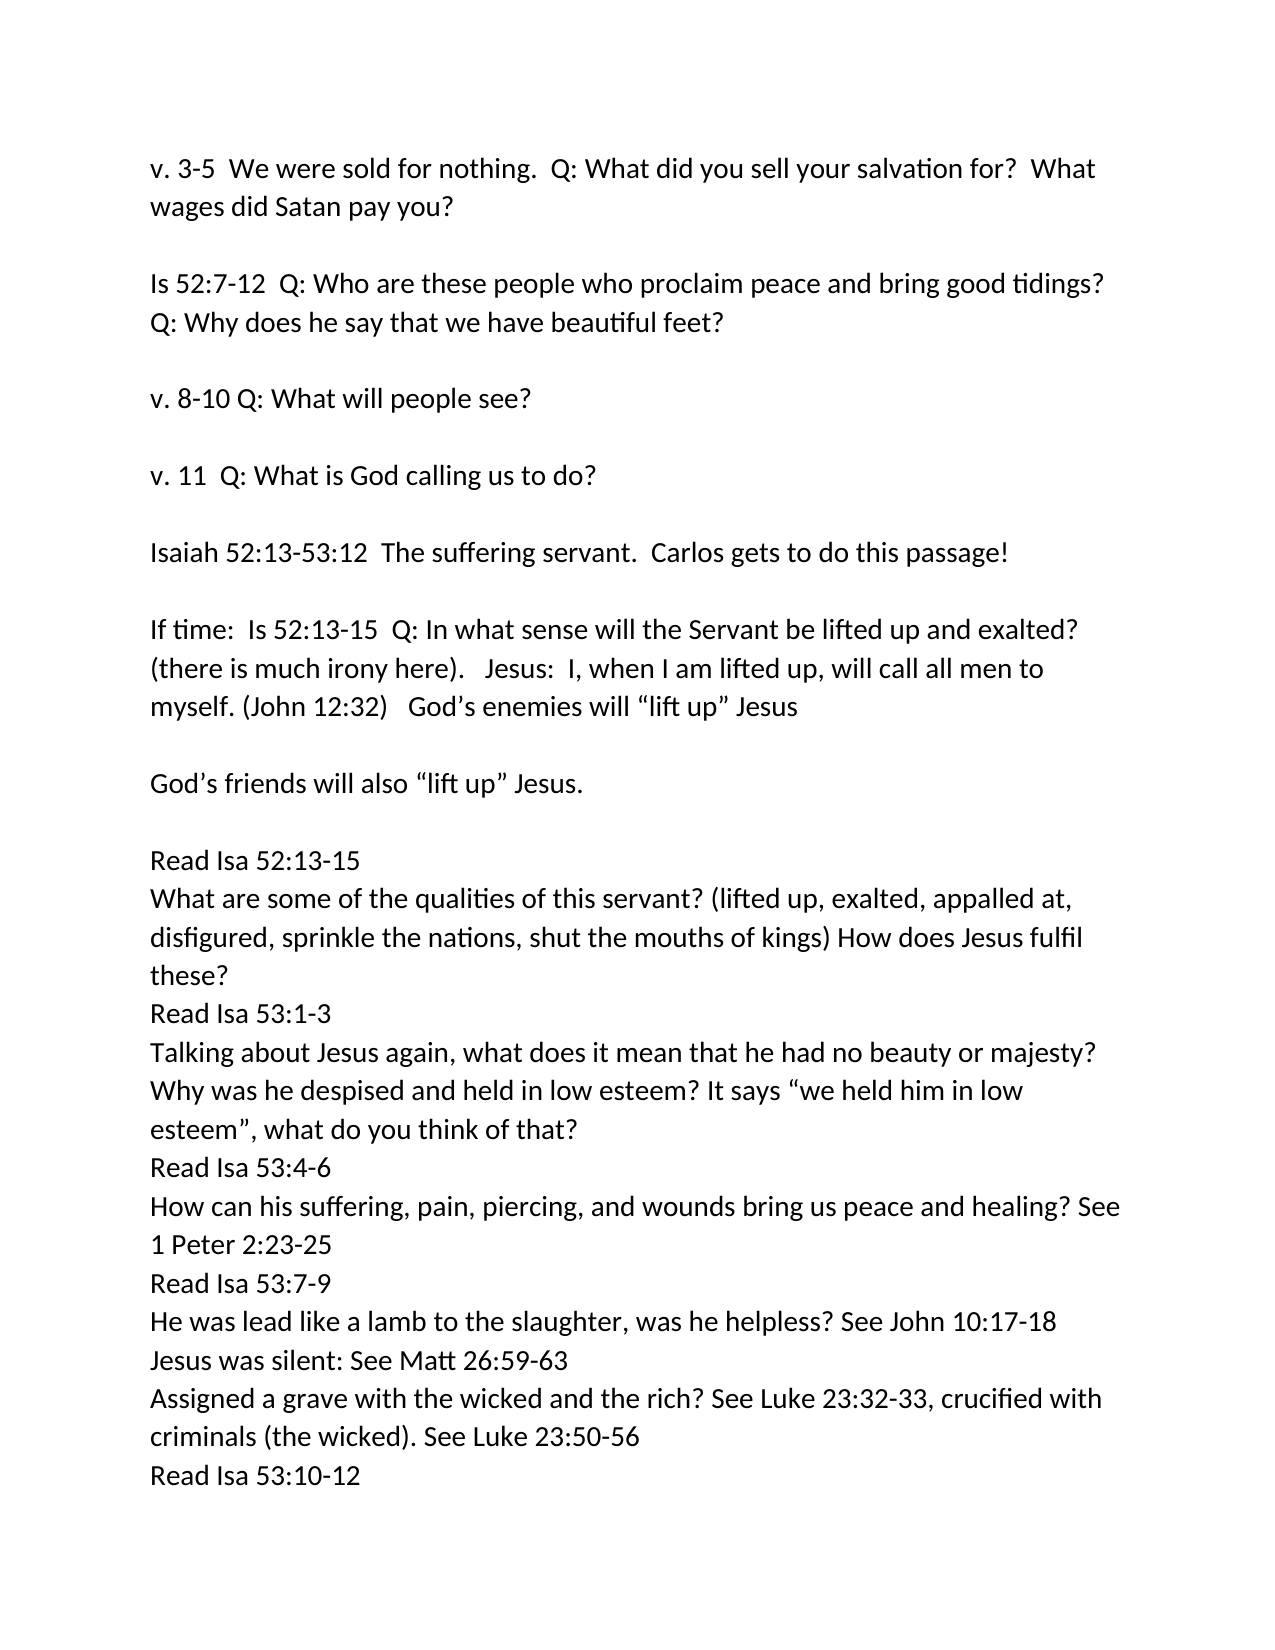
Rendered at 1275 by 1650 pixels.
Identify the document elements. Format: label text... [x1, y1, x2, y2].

text Read Isa 52:13-15 [150, 842, 1125, 877]
text Q: Why does he say that we have beautiful feet? [150, 304, 1125, 339]
text v. 11 Q: What is God calling us to do? [150, 457, 1125, 493]
text Isaiah 52:13-53:12 The suffering servant. Carlos gets to do this passage! [150, 534, 1125, 570]
text Talking about Jesus again, what does it mean that he had no beauty or majesty? Why was he despised and held in low esteem? It says “we held him in low esteem”, what do you think of that? [150, 1034, 1125, 1147]
text Read Isa 53:7-9 [150, 1265, 1125, 1300]
text Jesus was silent: See Matt 26:59-63 [150, 1342, 1125, 1377]
text Read Isa 53:1-3 [150, 996, 1125, 1031]
text Read Isa 53:10-12 [150, 1457, 1125, 1492]
text Read Isa 53:4-6 [150, 1149, 1125, 1185]
text Is 52:7-12 Q: Who are these people who proclaim peace and bring good tidings? [150, 265, 1125, 301]
text v. 8-10 Q: What will people see? [150, 381, 1125, 416]
text How can his suffering, pain, piercing, and wounds bring us peace and healing? See 1 Peter 2:23-25 [150, 1188, 1125, 1262]
text God’s friends will also “lift up” Jesus. [150, 765, 1125, 801]
text v. 3-5 We were sold for nothing. Q: What did you sell your salvation for? What wages did Satan pay you? [150, 150, 1125, 224]
text What are some of the qualities of this servant? (lifted up, exalted, appalled at, disfigured, sprinkle the nations, shut the mouths of kings) How does Jesus fulfil these? [150, 880, 1125, 993]
text If time: Is 52:13-15 Q: In what sense will the Servant be lifted up and exalted? (there is much irony here). Jesus: I, when I am lifted up, will call all men to myself. (John 12:32) God’s enemies will “lift up” Jesus [150, 611, 1125, 724]
text He was lead like a lamb to the slaughter, was he helpless? See John 10:17-18 [150, 1303, 1125, 1339]
text Assigned a grave with the wicked and the rich? See Luke 23:32-33, crucified with criminals (the wicked). See Luke 23:50-56 [150, 1380, 1125, 1454]
